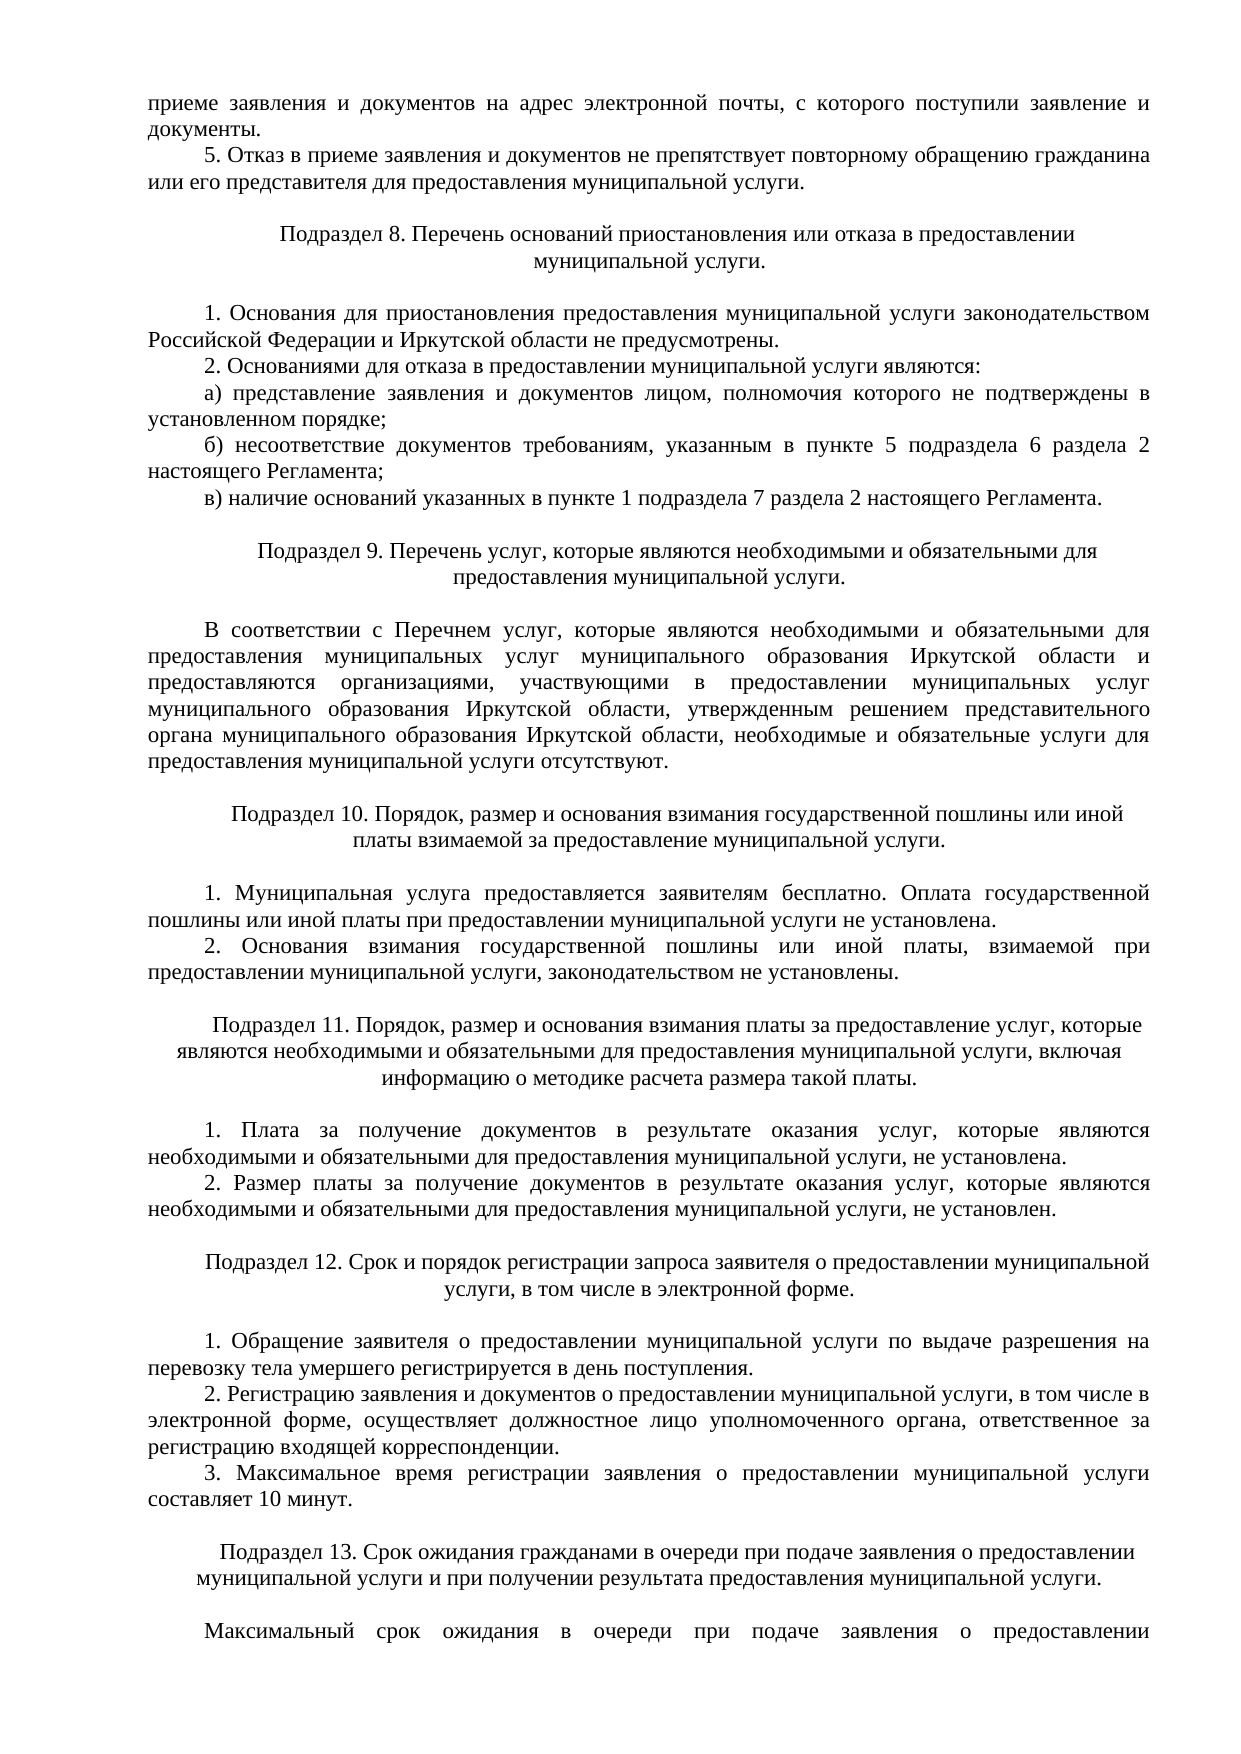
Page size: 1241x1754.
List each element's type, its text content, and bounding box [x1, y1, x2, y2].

text Подраздел 9. Перечень услуг, которые являются необходимыми и обязательными для предоставления муниципальной услуги. [148, 537, 1152, 589]
text 2. Основания взимания государственной пошлины или иной платы, взимаемой при предоставлении муниципальной услуги, законодательством не установлены. [148, 932, 1152, 985]
text Подраздел 11. Порядок, размер и основания взимания платы за предоставление услуг, которые являются необходимыми и обязательными для предоставления муниципальной услуги, включая информацию о методике расчета размера такой платы. [148, 1011, 1152, 1090]
text 5. Отказ в приеме заявления и документов не препятствует повторному обращению гражданина или его представителя для предоставления муниципальной услуги. [148, 141, 1152, 194]
text Подраздел 13. Срок ожидания гражданами в очереди при подаче заявления о предоставлении муниципальной услуги и при получении результата предоставления муниципальной услуги. [148, 1538, 1152, 1591]
text 2. Основаниями для отказа в предоставлении муниципальной услуги являются: [148, 352, 1152, 378]
text б) несоответствие документов требованиям, указанным в пункте 5 подраздела 6 раздела 2 настоящего Регламента; [148, 431, 1152, 484]
text в) наличие оснований указанных в пункте 1 подраздела 7 раздела 2 настоящего Регламента. [148, 484, 1152, 510]
text 1. Основания для приостановления предоставления муниципальной услуги законодательством Российской Федерации и Иркутской области не предусмотрены. [148, 299, 1152, 352]
text 3. Максимальное время регистрации заявления о предоставлении муниципальной услуги составляет 10 минут. [148, 1459, 1152, 1512]
text 1. Муниципальная услуга предоставляется заявителям бесплатно. Оплата государственной пошлины или иной платы при предоставлении муниципальной услуги не установлена. [148, 879, 1152, 932]
text Подраздел 8. Перечень оснований приостановления или отказа в предоставлении муниципальной услуги. [148, 220, 1152, 273]
text а) представление заявления и документов лицом, полномочия которого не подтверждены в установленном порядке; [148, 378, 1152, 431]
text Подраздел 12. Срок и порядок регистрации запроса заявителя о предоставлении муниципальной услуги, в том числе в электронной форме. [148, 1248, 1152, 1301]
text Подраздел 10. Порядок, размер и основания взимания государственной пошлины или иной платы взимаемой за предоставление муниципальной услуги. [148, 800, 1152, 853]
text 2. Размер платы за получение документов в результате оказания услуг, которые являются необходимыми и обязательными для предоставления муниципальной услуги, не установлен. [148, 1169, 1152, 1222]
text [148, 1617, 1152, 1643]
text 2. Регистрацию заявления и документов о предоставлении муниципальной услуги, в том числе в электронной форме, осуществляет должностное лицо уполномоченного органа, ответственное за регистрацию входящей корреспонденции. [148, 1380, 1152, 1459]
text 1. Обращение заявителя о предоставлении муниципальной услуги по выдаче разрешения на перевозку тела умершего регистрируется в день поступления. [148, 1327, 1152, 1380]
text В соответствии с Перечнем услуг, которые являются необходимыми и обязательными для предоставления муниципальных услуг муниципального образования Иркутской области и предоставляются организациями, участвующими в предоставлении муниципальных услуг муниципального образования Иркутской области, утвержденным решением представительного органа муниципального образования Иркутской области, необходимые и обязательные услуги для предоставления муниципальной услуги отсутствуют. [148, 616, 1152, 774]
text 1. Плата за получение документов в результате оказания услуг, которые являются необходимыми и обязательными для предоставления муниципальной услуги, не установлена. [148, 1116, 1152, 1169]
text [148, 89, 1152, 141]
